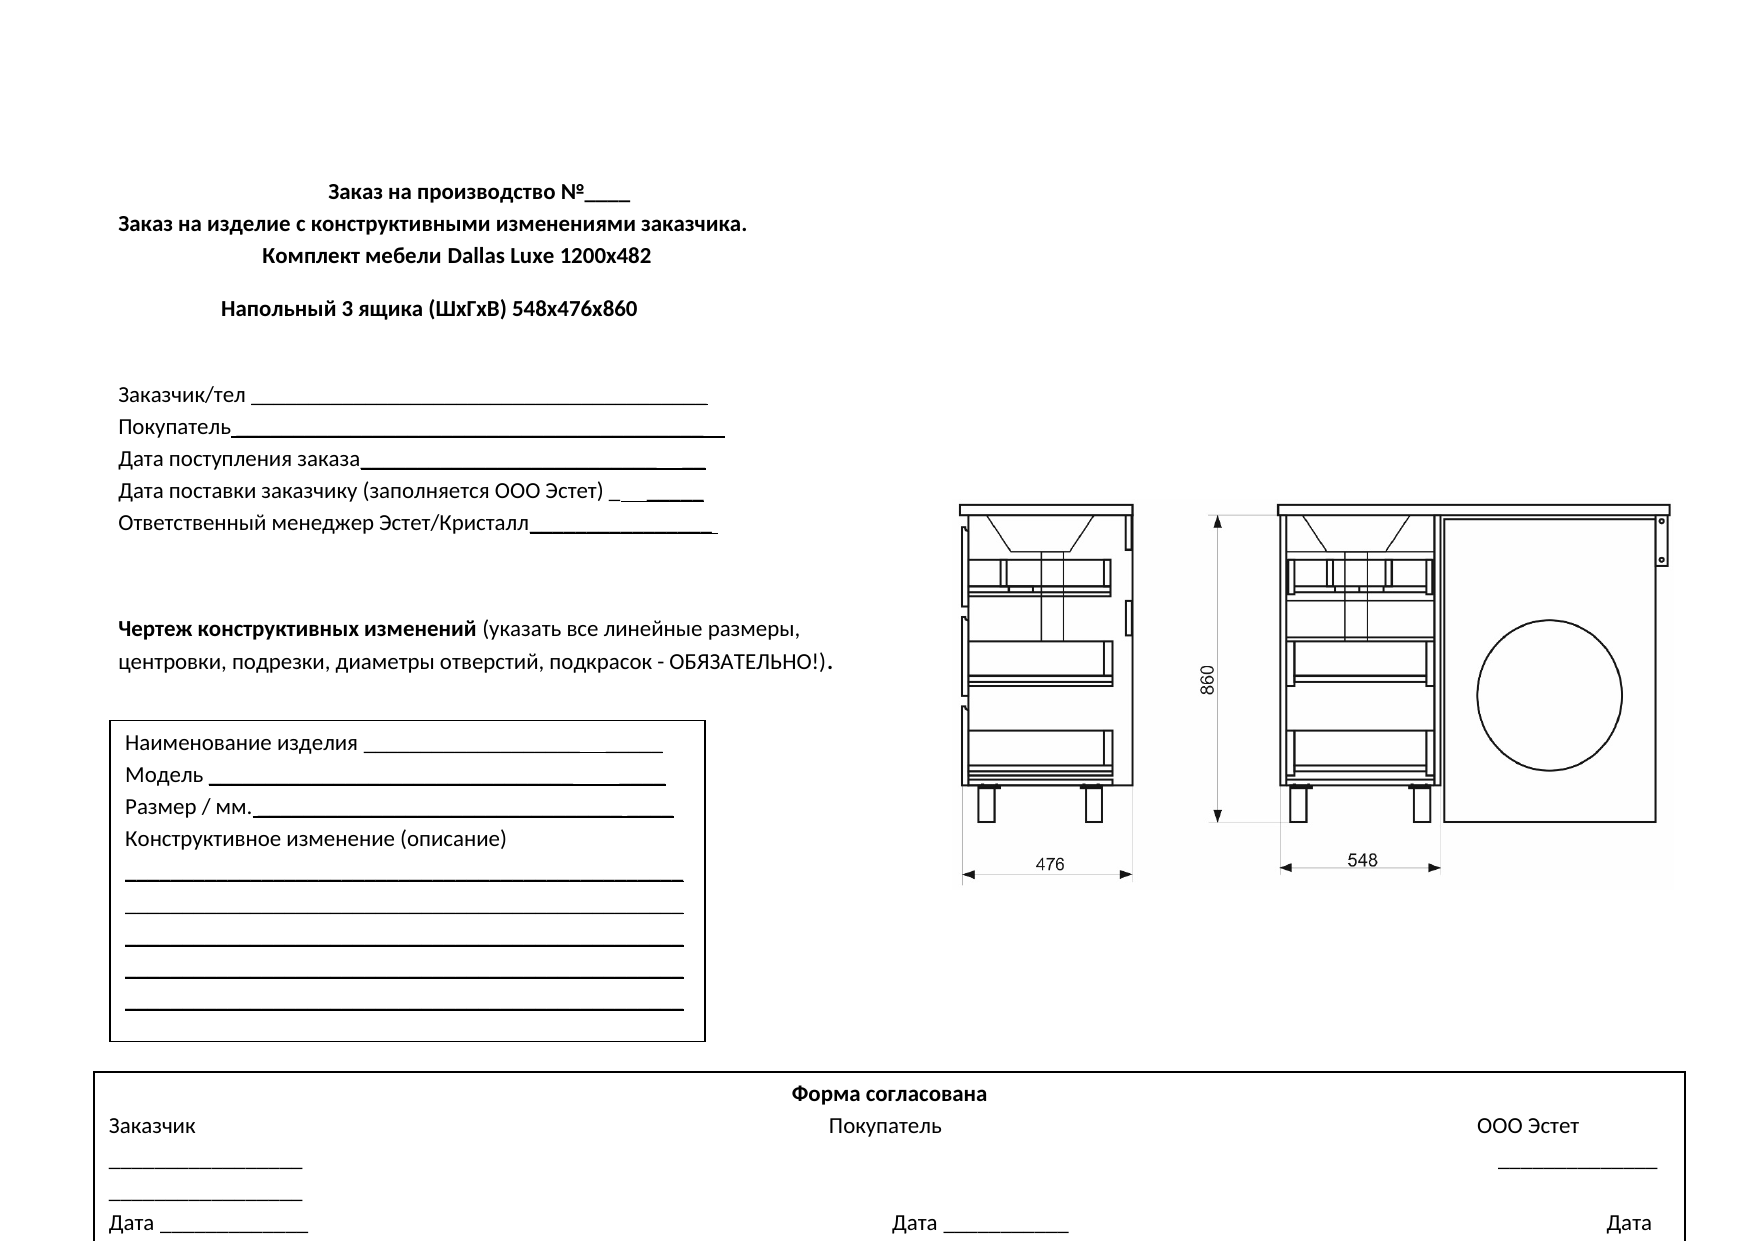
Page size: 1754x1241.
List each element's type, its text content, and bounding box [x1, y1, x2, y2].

text Дата поступления заказа__________________________ __ [118, 444, 840, 472]
text Заказчик/тел ________________________________________ [118, 380, 840, 408]
text Дата поставки заказчику (заполняется ООО Эстет) _ _____ [118, 476, 840, 504]
picture [952, 499, 1675, 890]
text Покупатель _________________________________________ [118, 412, 840, 440]
text Напольный 3 ящика (ШхГхВ) 548х476х860 [118, 294, 840, 323]
text Заказ на производство №____ [118, 177, 840, 205]
text Чертеж конструктивных изменений (указать все линейные размеры, центровки, подрезки, диаметры отверстий, подкрасок - ОБЯЗАТЕЛЬНО!). [118, 614, 840, 675]
text Комплект мебели Dallas Luxe 1200х482 [118, 242, 840, 269]
text Ответственный менеджер Эстет/Кристалл________________ [118, 508, 840, 537]
text Заказ на изделие с конструктивными изменениями заказчика. [118, 209, 840, 237]
